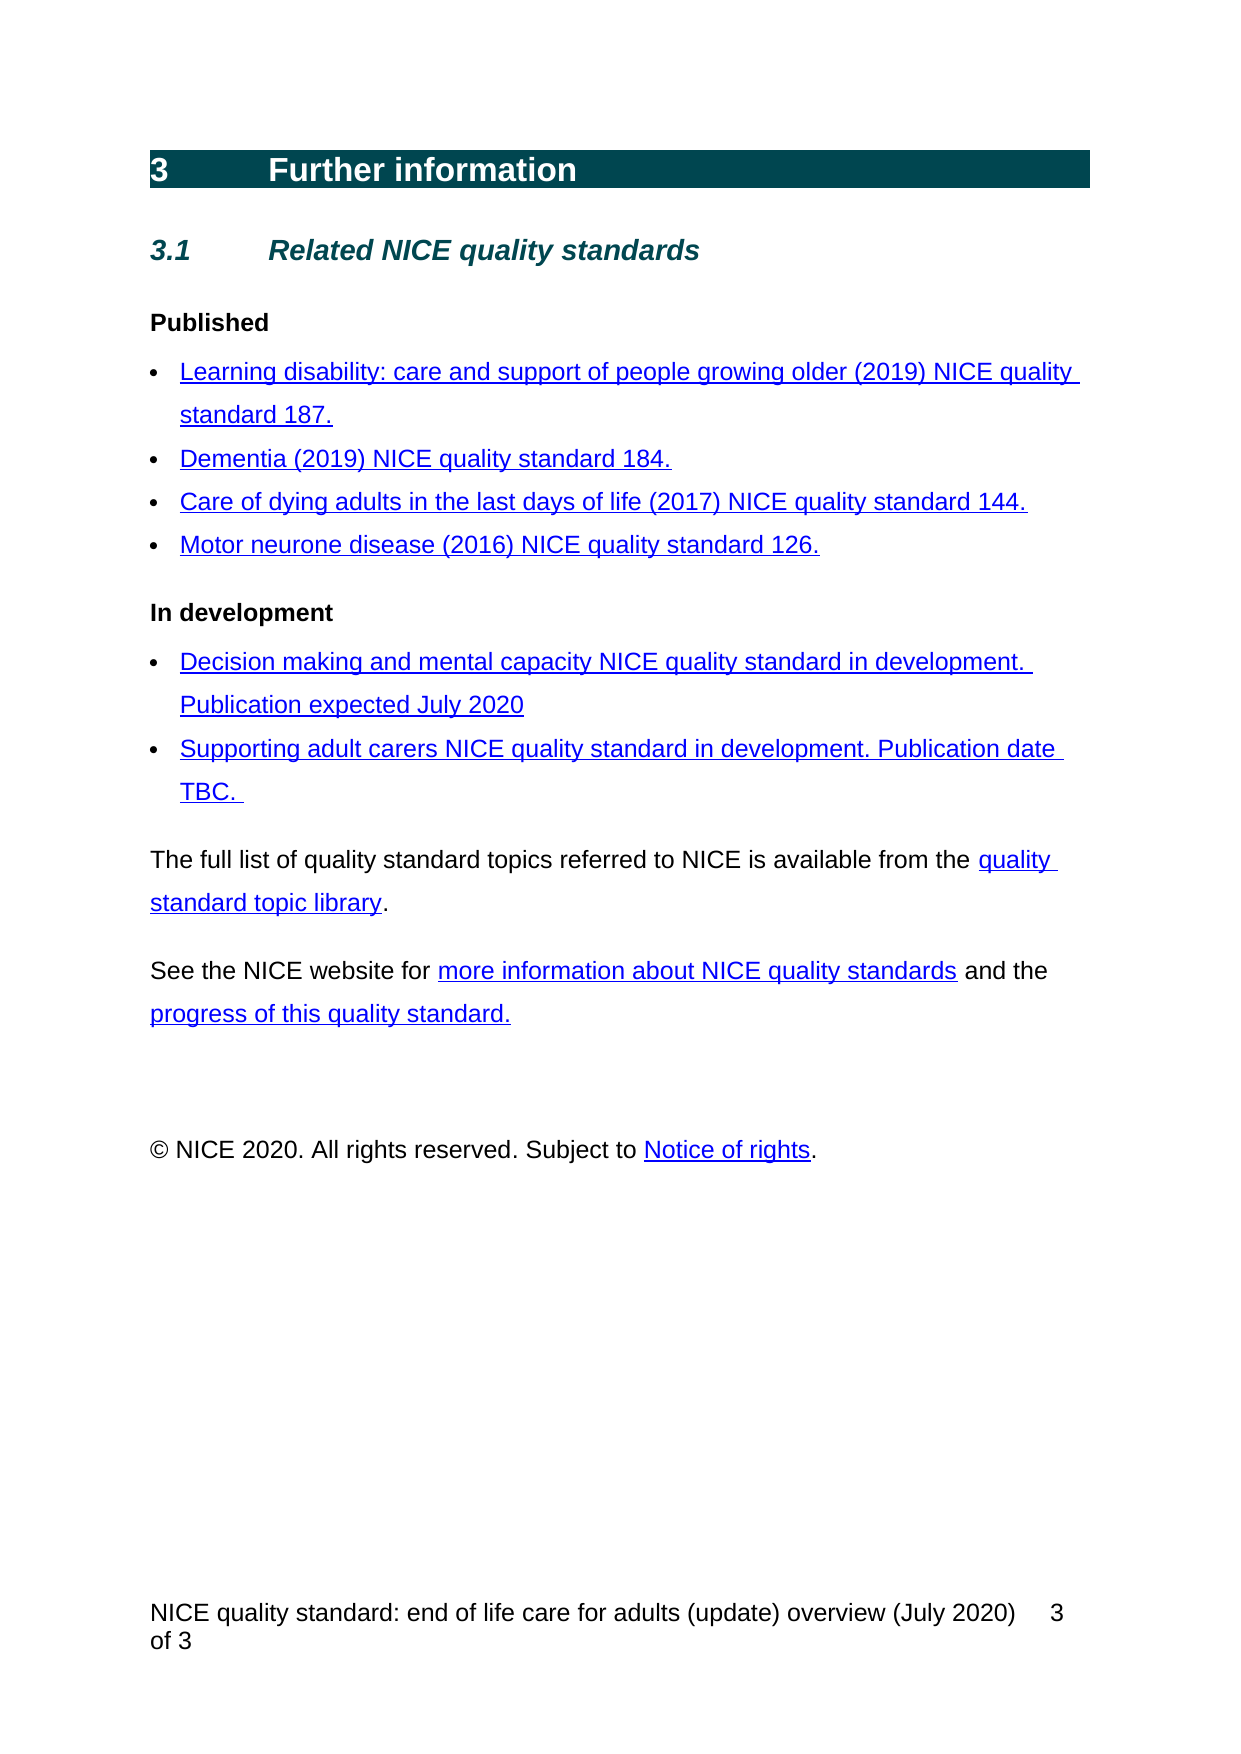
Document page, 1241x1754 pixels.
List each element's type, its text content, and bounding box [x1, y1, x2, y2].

text Decision making and mental capacity NICE quality standard in development. Publication expected July 2020 [150, 647, 1090, 719]
subtitle Published [150, 308, 1090, 337]
text Dementia (2019) NICE quality standard 184. [150, 443, 1090, 472]
text The full list of quality standard topics referred to NICE is available from the quality standard topic library. [150, 845, 1090, 917]
text Care of dying adults in the last days of life (2017) NICE quality standard 144. [150, 487, 1090, 515]
text Motor neurone disease (2016) NICE quality standard 126. [150, 530, 1090, 558]
subtitle Further information [150, 150, 1090, 188]
text Learning disability: care and support of people growing older (2019) NICE quality standard 187. [150, 357, 1090, 429]
subtitle Related NICE quality standards [150, 233, 1090, 266]
text © NICE 2020. All rights reserved. Subject to Notice of rights. [150, 1135, 1090, 1164]
subtitle In development [150, 598, 1090, 627]
text Supporting adult carers NICE quality standard in development. Publication date TBC. [150, 733, 1090, 805]
text See the NICE website for more information about NICE quality standards and the progress of this quality standard. [150, 956, 1090, 1028]
